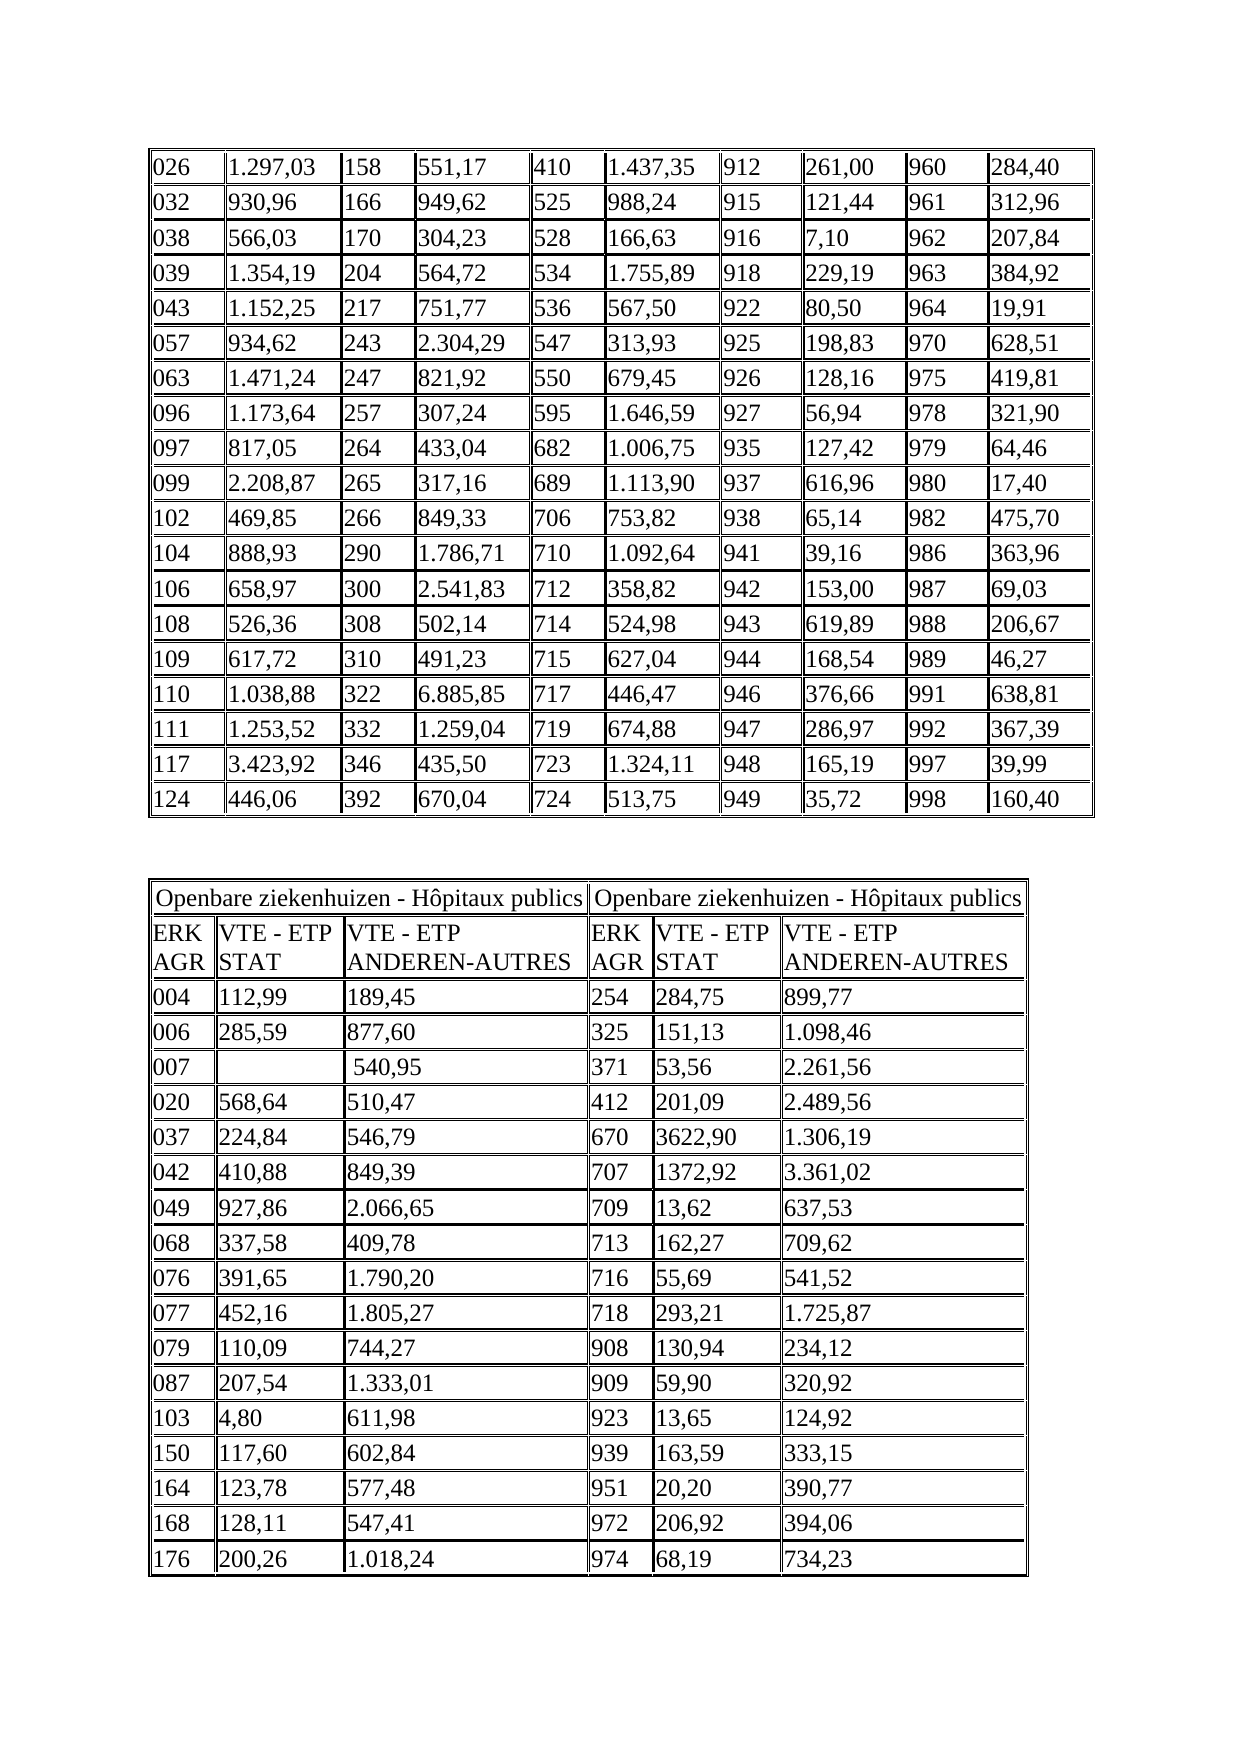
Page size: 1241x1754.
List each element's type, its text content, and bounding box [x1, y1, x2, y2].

table_cell 939 [590, 1437, 652, 1469]
table_cell 922 [722, 292, 801, 323]
table_cell 568,64 [218, 1086, 343, 1118]
table_cell 128,11 [218, 1507, 343, 1539]
table_cell 988 [908, 607, 987, 639]
table_cell 321,90 [990, 393, 1092, 428]
table_cell 915 [722, 186, 801, 218]
table_cell 949,62 [417, 186, 529, 218]
table_cell 564,72 [417, 256, 529, 288]
table_cell 130,94 [655, 1332, 780, 1363]
table_cell 930,96 [227, 186, 340, 218]
table_cell 166,63 [607, 221, 719, 253]
table_cell 972 [590, 1507, 652, 1539]
table_cell 69,03 [990, 569, 1092, 604]
table_cell 1.805,27 [346, 1297, 587, 1328]
table_cell 313,93 [607, 327, 719, 358]
table_cell 944 [722, 643, 801, 674]
table_cell 409,78 [346, 1226, 587, 1258]
table_cell 979 [908, 432, 987, 463]
table_cell 446,47 [607, 678, 719, 709]
table_cell 290 [343, 537, 414, 569]
table_cell 176 [152, 1539, 216, 1574]
table_cell 948 [722, 748, 801, 779]
table_cell 3.361,02 [781, 1153, 1027, 1188]
table_cell 124 [152, 780, 226, 814]
table_cell 158 [341, 151, 415, 183]
table_cell 475,70 [988, 499, 1093, 534]
table_cell 947 [722, 713, 801, 744]
table_cell 224,84 [218, 1121, 343, 1153]
table_cell 59,90 [655, 1367, 780, 1398]
table_cell 099 [152, 464, 224, 499]
table_cell 201,09 [655, 1086, 780, 1118]
table_cell 937 [722, 467, 801, 499]
table_cell 097 [152, 429, 224, 463]
table_cell 510,47 [346, 1086, 587, 1118]
table_cell 153,00 [805, 572, 905, 604]
table_cell 376,66 [805, 678, 905, 709]
table_cell 2.489,56 [783, 1083, 1026, 1118]
table_cell 670 [590, 1121, 652, 1153]
table_cell 1.152,25 [227, 292, 340, 323]
table_cell 1.471,24 [227, 362, 340, 393]
table_cell 166 [343, 186, 414, 218]
table_cell 719 [533, 713, 604, 744]
table_cell 151,13 [655, 1016, 780, 1047]
table_cell 1.306,19 [781, 1118, 1027, 1153]
table_cell 963 [908, 256, 987, 288]
table_cell 104 [150, 534, 226, 569]
table_cell 308 [343, 607, 414, 639]
table_cell 989 [908, 643, 987, 674]
table_cell 567,50 [607, 292, 719, 323]
table_cell 412 [590, 1086, 652, 1118]
table_cell 679,45 [607, 362, 719, 393]
table_cell 217 [343, 292, 414, 323]
table_cell 068 [150, 1223, 214, 1258]
table_cell 1.006,75 [607, 432, 719, 463]
table_cell 912 [721, 149, 803, 183]
table_cell 1.018,24 [344, 1542, 588, 1574]
table_cell 254 [590, 981, 652, 1012]
table_cell 110,09 [218, 1332, 343, 1363]
table_cell 337,58 [218, 1226, 343, 1258]
table_cell 394,06 [781, 1504, 1027, 1539]
table_cell 525 [533, 186, 604, 218]
table_cell 526,36 [227, 607, 340, 639]
table_cell 266 [343, 502, 414, 534]
table_cell 1.790,20 [346, 1262, 587, 1293]
table_cell 723 [533, 748, 604, 779]
table_cell 35,72 [803, 783, 906, 814]
table_cell 998 [906, 783, 988, 814]
table_cell 039 [150, 253, 224, 288]
table_cell 715 [533, 643, 604, 674]
table_cell 970 [908, 327, 987, 358]
table_cell 987 [908, 572, 987, 604]
table_cell 925 [722, 327, 801, 358]
table_cell 528 [533, 221, 604, 253]
table_cell 982 [908, 502, 987, 534]
table_cell ERK AGR [590, 917, 652, 977]
table_cell 617,72 [227, 643, 340, 674]
table_cell 1.092,64 [607, 537, 719, 569]
table_cell 17,40 [990, 464, 1092, 499]
table_cell 751,77 [417, 292, 529, 323]
table_cell 56,94 [805, 397, 905, 428]
table_cell 103 [152, 1399, 214, 1433]
table_cell 935 [722, 432, 801, 463]
table_cell 960 [906, 151, 988, 183]
table_cell 938 [722, 502, 801, 534]
table_cell VTE - ETP STAT [655, 917, 780, 977]
table_cell 057 [152, 323, 224, 358]
table_cell 540,95 [346, 1051, 587, 1082]
table_cell 168 [150, 1504, 216, 1539]
table_cell 150 [152, 1434, 214, 1469]
table_cell 247 [343, 362, 414, 393]
table_cell 3.423,92 [227, 748, 340, 779]
table_header Openbare ziekenhuizen - Hôpitaux publics [589, 882, 1026, 913]
table_cell 997 [908, 748, 987, 779]
table_cell 547,41 [346, 1507, 587, 1539]
table_cell 371 [590, 1051, 652, 1082]
table_cell 978 [908, 397, 987, 428]
table_cell 004 [152, 977, 214, 1012]
table_cell VTE - ETP STAT [218, 917, 343, 977]
table_cell 899,77 [783, 977, 1026, 1012]
table_cell 6.885,85 [417, 678, 529, 709]
table_cell 992 [908, 713, 987, 744]
table_cell 716 [590, 1262, 652, 1293]
table_cell 674,88 [607, 713, 719, 744]
table_cell 207,54 [218, 1367, 343, 1398]
table_cell 162,27 [655, 1226, 780, 1258]
table_cell 909 [590, 1367, 652, 1398]
table_cell 627,04 [607, 643, 719, 674]
table_cell 163,59 [655, 1437, 780, 1469]
table_cell 926 [722, 362, 801, 393]
table_cell 310 [343, 643, 414, 674]
table_cell 038 [150, 218, 224, 253]
table_cell 682 [533, 432, 604, 463]
table_cell 712 [533, 572, 604, 604]
table_cell 229,19 [805, 256, 905, 288]
table_cell 128,16 [805, 362, 905, 393]
table_cell 13,62 [655, 1191, 780, 1223]
table_cell 986 [908, 537, 987, 569]
table_cell 927 [722, 397, 801, 428]
table_cell 160,40 [988, 780, 1092, 814]
table_cell 734,23 [781, 1539, 1026, 1574]
table_cell 1.098,46 [783, 1012, 1026, 1047]
table_cell 1.259,04 [417, 713, 529, 744]
table_cell 390,77 [781, 1469, 1027, 1504]
table_cell 566,03 [227, 221, 340, 253]
table_cell 312,96 [988, 183, 1093, 218]
table_cell 888,93 [227, 537, 340, 569]
table_cell 1.038,88 [227, 678, 340, 709]
table_cell 1.755,89 [607, 256, 719, 288]
table_cell 264 [343, 432, 414, 463]
table_cell 284,40 [988, 151, 1092, 183]
table_cell 200,26 [216, 1542, 344, 1574]
table_cell 595 [533, 397, 604, 428]
table_cell 063 [152, 358, 224, 393]
table_cell 121,44 [805, 186, 905, 218]
table_cell 941 [722, 537, 801, 569]
table_cell 991 [908, 678, 987, 709]
table_cell 1.253,52 [227, 713, 340, 744]
table_cell 317,16 [417, 467, 529, 499]
table_cell 284,75 [655, 981, 780, 1012]
table_cell 541,52 [783, 1258, 1026, 1293]
table_cell 502,14 [417, 607, 529, 639]
table_cell 076 [152, 1258, 214, 1293]
table_cell 753,82 [607, 502, 719, 534]
table_cell 106 [152, 569, 224, 604]
table_cell 670,04 [415, 780, 531, 814]
table_cell VTE - ETP ANDEREN-AUTRES [783, 913, 1026, 977]
table_cell 19,91 [990, 288, 1092, 323]
table_cell 392 [341, 783, 415, 814]
table_cell 524,98 [607, 607, 719, 639]
table_cell 974 [589, 1542, 653, 1574]
table_cell 961 [908, 186, 987, 218]
table_cell 951 [590, 1472, 652, 1504]
table_cell 087 [152, 1363, 214, 1398]
table_cell 037 [150, 1118, 216, 1153]
table_cell 102 [150, 499, 226, 534]
table_cell 346 [343, 748, 414, 779]
table_cell 689 [533, 467, 604, 499]
table_cell 234,12 [783, 1328, 1026, 1363]
table_cell 717 [533, 678, 604, 709]
table_cell 206,92 [655, 1507, 780, 1539]
table_cell 286,97 [805, 713, 905, 744]
table_cell 333,15 [783, 1434, 1026, 1469]
table_cell 367,39 [990, 709, 1092, 744]
table_cell 706 [533, 502, 604, 534]
table_cell 452,16 [218, 1297, 343, 1328]
table_cell 491,23 [417, 643, 529, 674]
table_cell 744,27 [346, 1332, 587, 1363]
table_cell 927,86 [218, 1191, 343, 1223]
table_cell 710 [533, 537, 604, 569]
table_cell 4,80 [218, 1402, 343, 1433]
table_cell 322 [343, 678, 414, 709]
table_cell 168,54 [805, 643, 905, 674]
table_cell 1.786,71 [417, 537, 529, 569]
table_cell 619,89 [805, 607, 905, 639]
table_cell 2.208,87 [227, 467, 340, 499]
table_cell 536 [533, 292, 604, 323]
table_cell 111 [152, 709, 224, 744]
table_header Openbare ziekenhuizen - Hôpitaux publics [152, 882, 588, 913]
table_cell 724 [531, 783, 605, 814]
table_cell 117 [152, 744, 224, 779]
table_cell 332 [343, 713, 414, 744]
table_cell 124,92 [783, 1399, 1026, 1433]
table_cell 975 [908, 362, 987, 393]
table_cell 709,62 [783, 1223, 1027, 1258]
table_cell 006 [152, 1012, 214, 1047]
table_cell 110 [152, 674, 224, 709]
table_cell 206,67 [990, 604, 1092, 639]
table_cell 908 [590, 1332, 652, 1363]
table_cell 55,69 [655, 1262, 780, 1293]
table_cell 39,16 [805, 537, 905, 569]
table_cell 709 [590, 1191, 652, 1223]
table_cell 265 [343, 467, 414, 499]
table_cell 204 [343, 256, 414, 288]
table_cell 243 [343, 327, 414, 358]
table_cell ERK AGR [152, 913, 214, 977]
table_cell 943 [722, 607, 801, 639]
table_cell VTE - ETP ANDEREN-AUTRES [346, 917, 587, 977]
table_cell 658,97 [227, 572, 340, 604]
table_cell 446,06 [226, 783, 341, 814]
table_cell 164 [150, 1469, 216, 1504]
table_cell 602,84 [346, 1437, 587, 1469]
table_cell 611,98 [346, 1402, 587, 1433]
table_cell 713 [590, 1226, 652, 1258]
table_cell 550 [533, 362, 604, 393]
table_cell 718 [590, 1297, 652, 1328]
table_cell 410 [531, 149, 605, 183]
table_cell 1.725,87 [783, 1293, 1026, 1328]
table_cell 198,83 [805, 327, 905, 358]
table_cell 1.113,90 [607, 467, 719, 499]
table_cell 65,14 [805, 502, 905, 534]
table_cell 1.437,35 [605, 151, 721, 183]
table_cell 419,81 [990, 358, 1092, 393]
table_cell 079 [152, 1328, 214, 1363]
table_cell 435,50 [417, 748, 529, 779]
table_cell 64,46 [990, 429, 1092, 463]
table_cell 109 [152, 639, 224, 674]
table_cell 1.297,03 [226, 151, 341, 183]
table_cell 170 [343, 221, 414, 253]
table_cell 962 [908, 221, 987, 253]
table_cell 117,60 [218, 1437, 343, 1469]
table_cell 1.173,64 [227, 397, 340, 428]
table_cell 534 [533, 256, 604, 288]
table_cell 410,88 [218, 1156, 343, 1188]
table_cell 849,39 [346, 1156, 587, 1188]
table_cell 80,50 [805, 292, 905, 323]
table_cell 2.541,83 [417, 572, 529, 604]
table_cell 934,62 [227, 327, 340, 358]
table_cell 112,99 [218, 981, 343, 1012]
table_cell 043 [152, 288, 224, 323]
table_cell 628,51 [990, 323, 1092, 358]
table_cell 546,79 [346, 1121, 587, 1153]
table_cell 304,23 [417, 221, 529, 253]
table_cell 949 [721, 780, 803, 814]
table_cell 007 [152, 1048, 214, 1082]
table_cell 042 [150, 1153, 216, 1188]
table_cell 384,92 [990, 253, 1093, 288]
table_cell 257 [343, 397, 414, 428]
table_cell 049 [150, 1188, 214, 1223]
table_cell 942 [722, 572, 801, 604]
table_cell 964 [908, 292, 987, 323]
table_cell 551,17 [415, 149, 531, 183]
table_cell 032 [150, 183, 226, 218]
table_cell 616,96 [805, 467, 905, 499]
table_cell 469,85 [227, 502, 340, 534]
table_cell 189,45 [346, 981, 587, 1012]
table_cell 637,53 [783, 1188, 1027, 1223]
table_cell 1.324,11 [607, 748, 719, 779]
table_cell 2.066,65 [346, 1191, 587, 1223]
table_cell 980 [908, 467, 987, 499]
table_cell 307,24 [417, 397, 529, 428]
table_cell 123,78 [218, 1472, 343, 1504]
table_cell 300 [343, 572, 414, 604]
table_cell 2.304,29 [417, 327, 529, 358]
table_cell 918 [722, 256, 801, 288]
table_cell 13,65 [655, 1402, 780, 1433]
table_cell 358,82 [607, 572, 719, 604]
table_cell 026 [152, 151, 226, 183]
table_cell 46,27 [990, 639, 1092, 674]
table_cell 849,33 [417, 502, 529, 534]
table_cell 7,10 [805, 221, 905, 253]
table_cell 020 [152, 1083, 214, 1118]
table_cell 261,00 [803, 151, 906, 183]
table_cell 320,92 [783, 1363, 1026, 1398]
table_cell 547 [533, 327, 604, 358]
table_cell 108 [152, 604, 224, 639]
table_cell 1.646,59 [607, 397, 719, 428]
table_cell 165,19 [805, 748, 905, 779]
table_cell [218, 1051, 343, 1082]
table_cell 39,99 [990, 744, 1092, 779]
table_cell 363,96 [988, 534, 1093, 569]
table_cell 923 [590, 1402, 652, 1433]
table_cell 817,05 [227, 432, 340, 463]
table_cell 707 [590, 1156, 652, 1188]
table_cell 325 [590, 1016, 652, 1047]
table_cell 821,92 [417, 362, 529, 393]
table_cell 2.261,56 [783, 1048, 1026, 1082]
table_cell 096 [152, 393, 224, 428]
table_cell 877,60 [346, 1016, 587, 1047]
table_cell 916 [722, 221, 801, 253]
table_cell 68,19 [653, 1542, 781, 1574]
table_cell 1372,92 [655, 1156, 780, 1188]
table_cell 285,59 [218, 1016, 343, 1047]
table_cell 577,48 [346, 1472, 587, 1504]
table_cell 946 [722, 678, 801, 709]
table_cell 391,65 [218, 1262, 343, 1293]
table_cell 513,75 [605, 783, 721, 814]
table_cell 077 [152, 1293, 214, 1328]
table_cell 20,20 [655, 1472, 780, 1504]
table_cell 3622,90 [655, 1121, 780, 1153]
table_cell 207,84 [990, 218, 1093, 253]
table_cell 1.333,01 [346, 1367, 587, 1398]
table_cell 53,56 [655, 1051, 780, 1082]
table_cell 714 [533, 607, 604, 639]
table_cell 988,24 [607, 186, 719, 218]
table_cell 127,42 [805, 432, 905, 463]
table_cell 433,04 [417, 432, 529, 463]
table_cell 1.354,19 [227, 256, 340, 288]
table_cell 638,81 [990, 674, 1092, 709]
table_cell 293,21 [655, 1297, 780, 1328]
